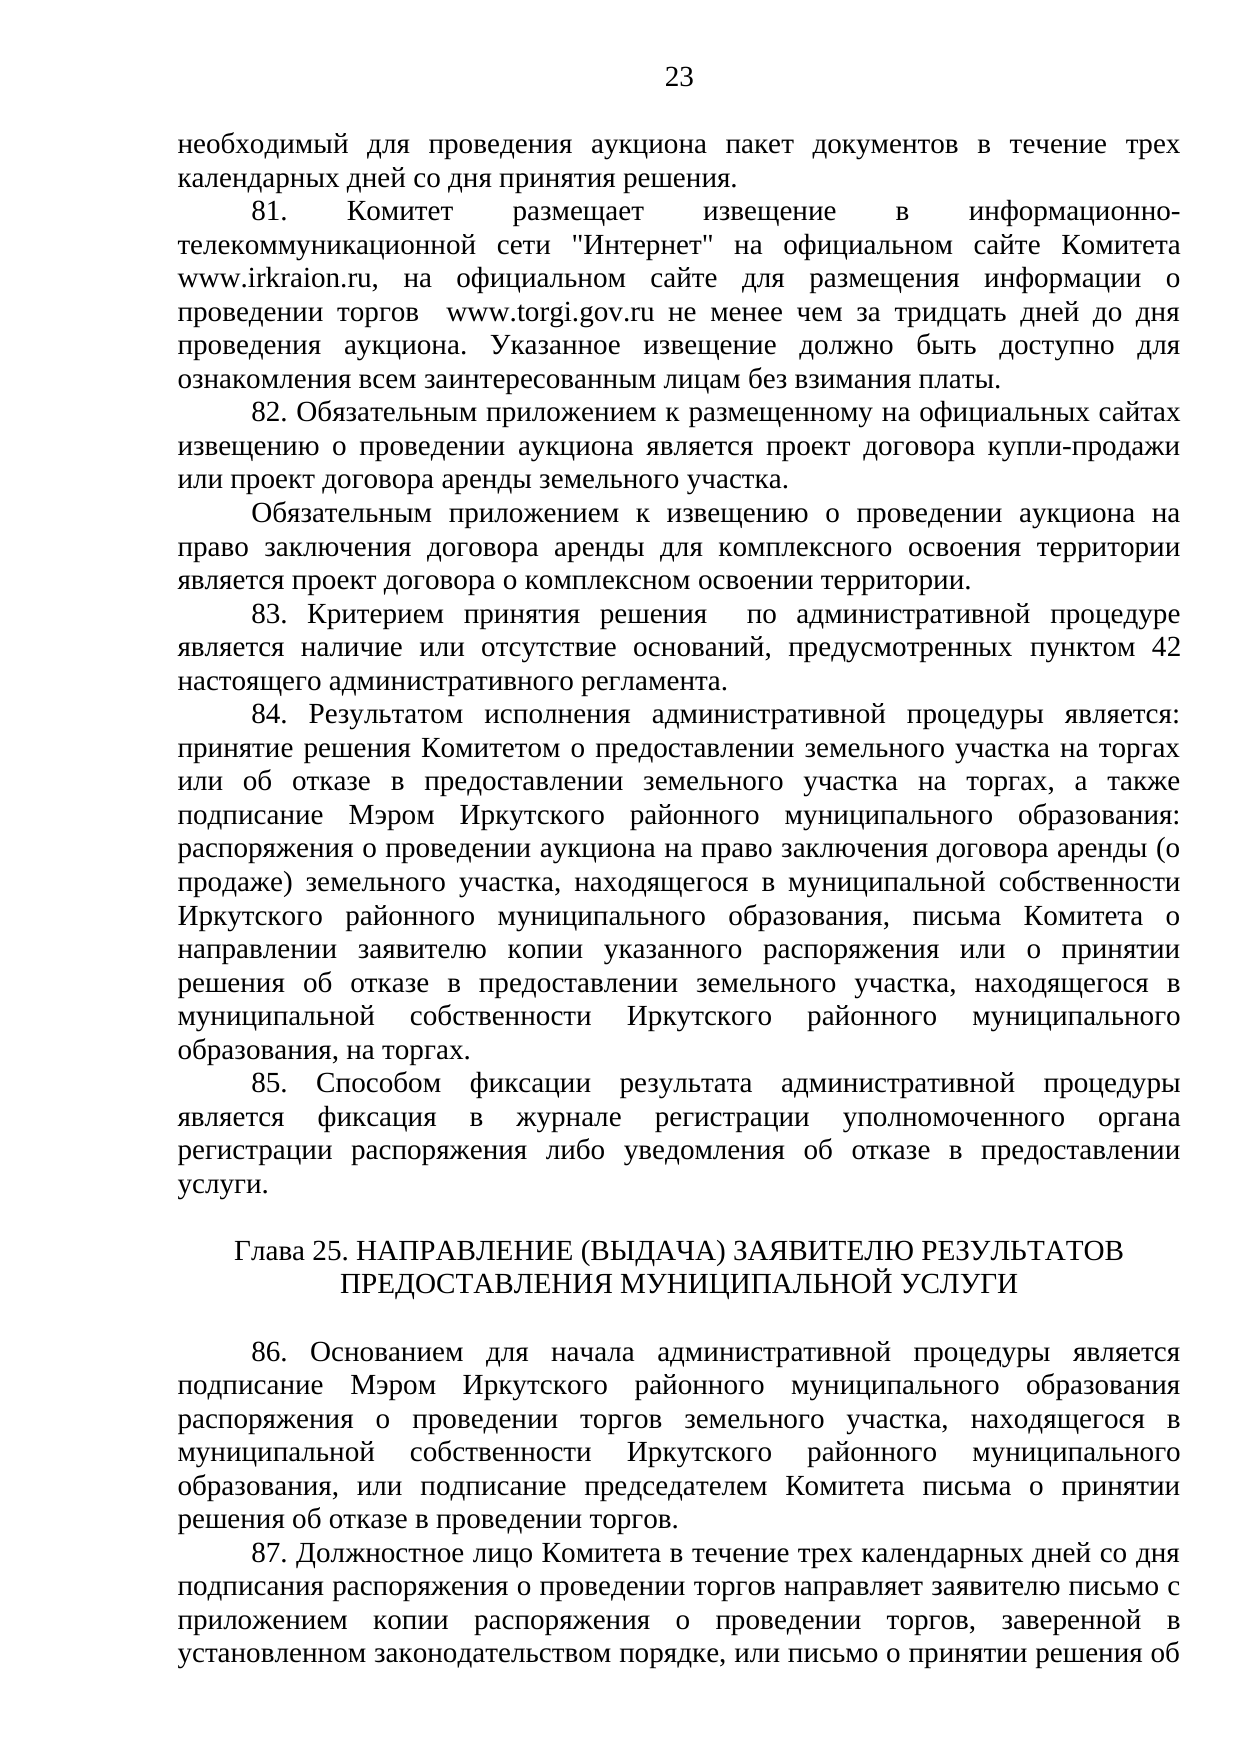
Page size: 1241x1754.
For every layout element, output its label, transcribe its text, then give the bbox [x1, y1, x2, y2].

text Глава 25. НАПРАВЛЕНИЕ (ВЫДАЧА) ЗАЯВИТЕЛЮ РЕЗУЛЬТАТОВ ПРЕДОСТАВЛЕНИЯ МУНИЦИПАЛЬНОЙ УСЛУГИ [177, 1233, 1181, 1300]
text 81. Комитет размещает извещение в информационно-телекоммуникационной сети "Интернет" на официальном сайте Комитета www.irkraion.ru, на официальном сайте для размещения информации о проведении торгов www.torgi.gov.ru не менее чем за тридцать дней до дня проведения аукциона. Указанное извещение должно быть доступно для ознакомления всем заинтересованным лицам без взимания платы. [177, 193, 1181, 394]
text 86. Основанием для начала административной процедуры является подписание Мэром Иркутского районного муниципального образования распоряжения о проведении торгов земельного участка, находящегося в муниципальной собственности Иркутского районного муниципального образования, или подписание председателем Комитета письма о принятии решения об отказе в проведении торгов. [177, 1334, 1181, 1535]
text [177, 126, 1181, 193]
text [177, 1535, 1181, 1669]
text 82. Обязательным приложением к размещенному на официальных сайтах извещению о проведении аукциона является проект договора купли-продажи или проект договора аренды земельного участка. [177, 394, 1181, 495]
text 85. Способом фиксации результата административной процедуры является фиксация в журнале регистрации уполномоченного органа регистрации распоряжения либо уведомления об отказе в предоставлении услуги. [177, 1065, 1181, 1199]
text 83. Критерием принятия решения по административной процедуре является наличие или отсутствие оснований, предусмотренных пунктом 42 настоящего административного регламента. [177, 596, 1181, 696]
text 84. Результатом исполнения административной процедуры является: принятие решения Комитетом о предоставлении земельного участка на торгах или об отказе в предоставлении земельного участка на торгах, а также подписание Мэром Иркутского районного муниципального образования: распоряжения о проведении аукциона на право заключения договора аренды (о продаже) земельного участка, находящегося в муниципальной собственности Иркутского районного муниципального образования, письма Комитета о направлении заявителю копии указанного распоряжения или о принятии решения об отказе в предоставлении земельного участка, находящегося в муниципальной собственности Иркутского районного муниципального образования, на торгах. [177, 696, 1181, 1065]
text Обязательным приложением к извещению о проведении аукциона на право заключения договора аренды для комплексного освоения территории является проект договора о комплексном освоении территории. [177, 495, 1181, 596]
